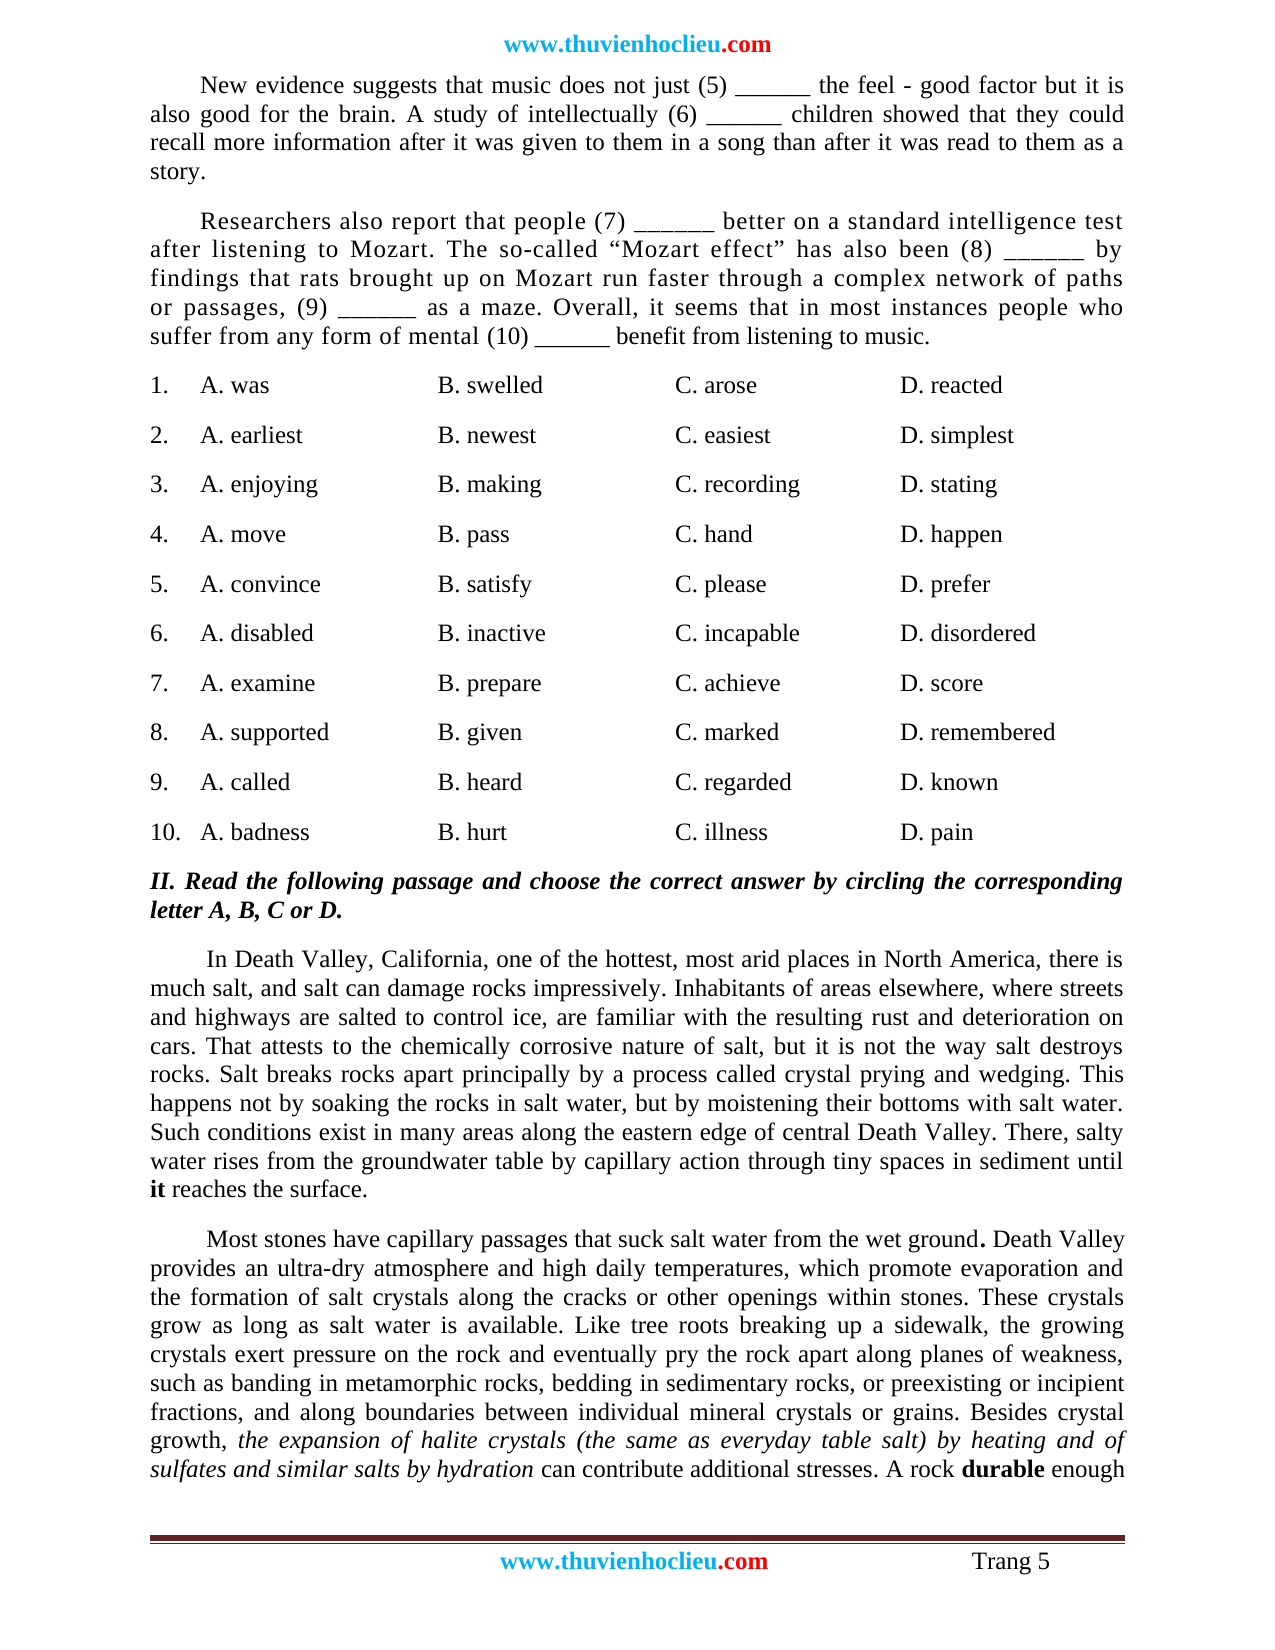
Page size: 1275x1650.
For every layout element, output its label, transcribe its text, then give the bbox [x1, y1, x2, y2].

text 6. A. disabled B. inactive C. incapable D. disordered [150, 618, 1125, 647]
text 7. A. examine B. prepare C. achieve D. score [150, 668, 1125, 697]
text 2. A. earliest B. newest C. easiest D. simplest [150, 420, 1125, 449]
text Researchers also report that people (7) ______ better on a standard intelligence test after listening to Mozart. The so-called “Mozart effect” has also been (8) ______ by findings that rats brought up on Mozart run faster through a complex network of paths or passages, (9) ______ as a maze. Overall, it seems that in most instances people who suffer from any form of mental (10) ______ benefit from listening to music. [150, 206, 1125, 349]
text 3. A. enjoying B. making C. recording D. stating [150, 469, 1125, 498]
text II. Read the following passage and choose the correct answer by circling the corresponding letter A, B, C or D. [150, 866, 1125, 924]
text 1. A. was B. swelled C. arose D. reacted [150, 370, 1125, 399]
text 9. A. called B. heard C. regarded D. known [150, 767, 1125, 796]
text 5. A. convince B. satisfy C. please D. prefer [150, 569, 1125, 597]
text 4. A. move B. pass C. hand D. happen [150, 519, 1125, 548]
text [150, 1224, 1125, 1483]
text In Death Valley, California, one of the hottest, most arid places in North America, there is much salt, and salt can damage rocks impressively. Inhabitants of areas elsewhere, where streets and highways are salted to control ice, are familiar with the resulting rust and deterioration on cars. That attests to the chemically corrosive nature of salt, but it is not the way salt destroys rocks. Salt breaks rocks apart principally by a process called crystal prying and wedging. This happens not by soaking the rocks in salt water, but by moistening their bottoms with salt water. Such conditions exist in many areas along the eastern edge of central Death Valley. There, salty water rises from the groundwater table by capillary action through tiny spaces in sediment until it reaches the surface. [150, 944, 1125, 1203]
text 10. A. badness B. hurt C. illness D. pain [150, 817, 1125, 845]
text New evidence suggests that music does not just (5) ______ the feel - good factor but it is also good for the brain. A study of intellectually (6) ______ children showed that they could recall more information after it was given to them in a song than after it was read to them as a story. [150, 70, 1125, 185]
text 8. A. supported B. given C. marked D. remembered [150, 717, 1125, 746]
